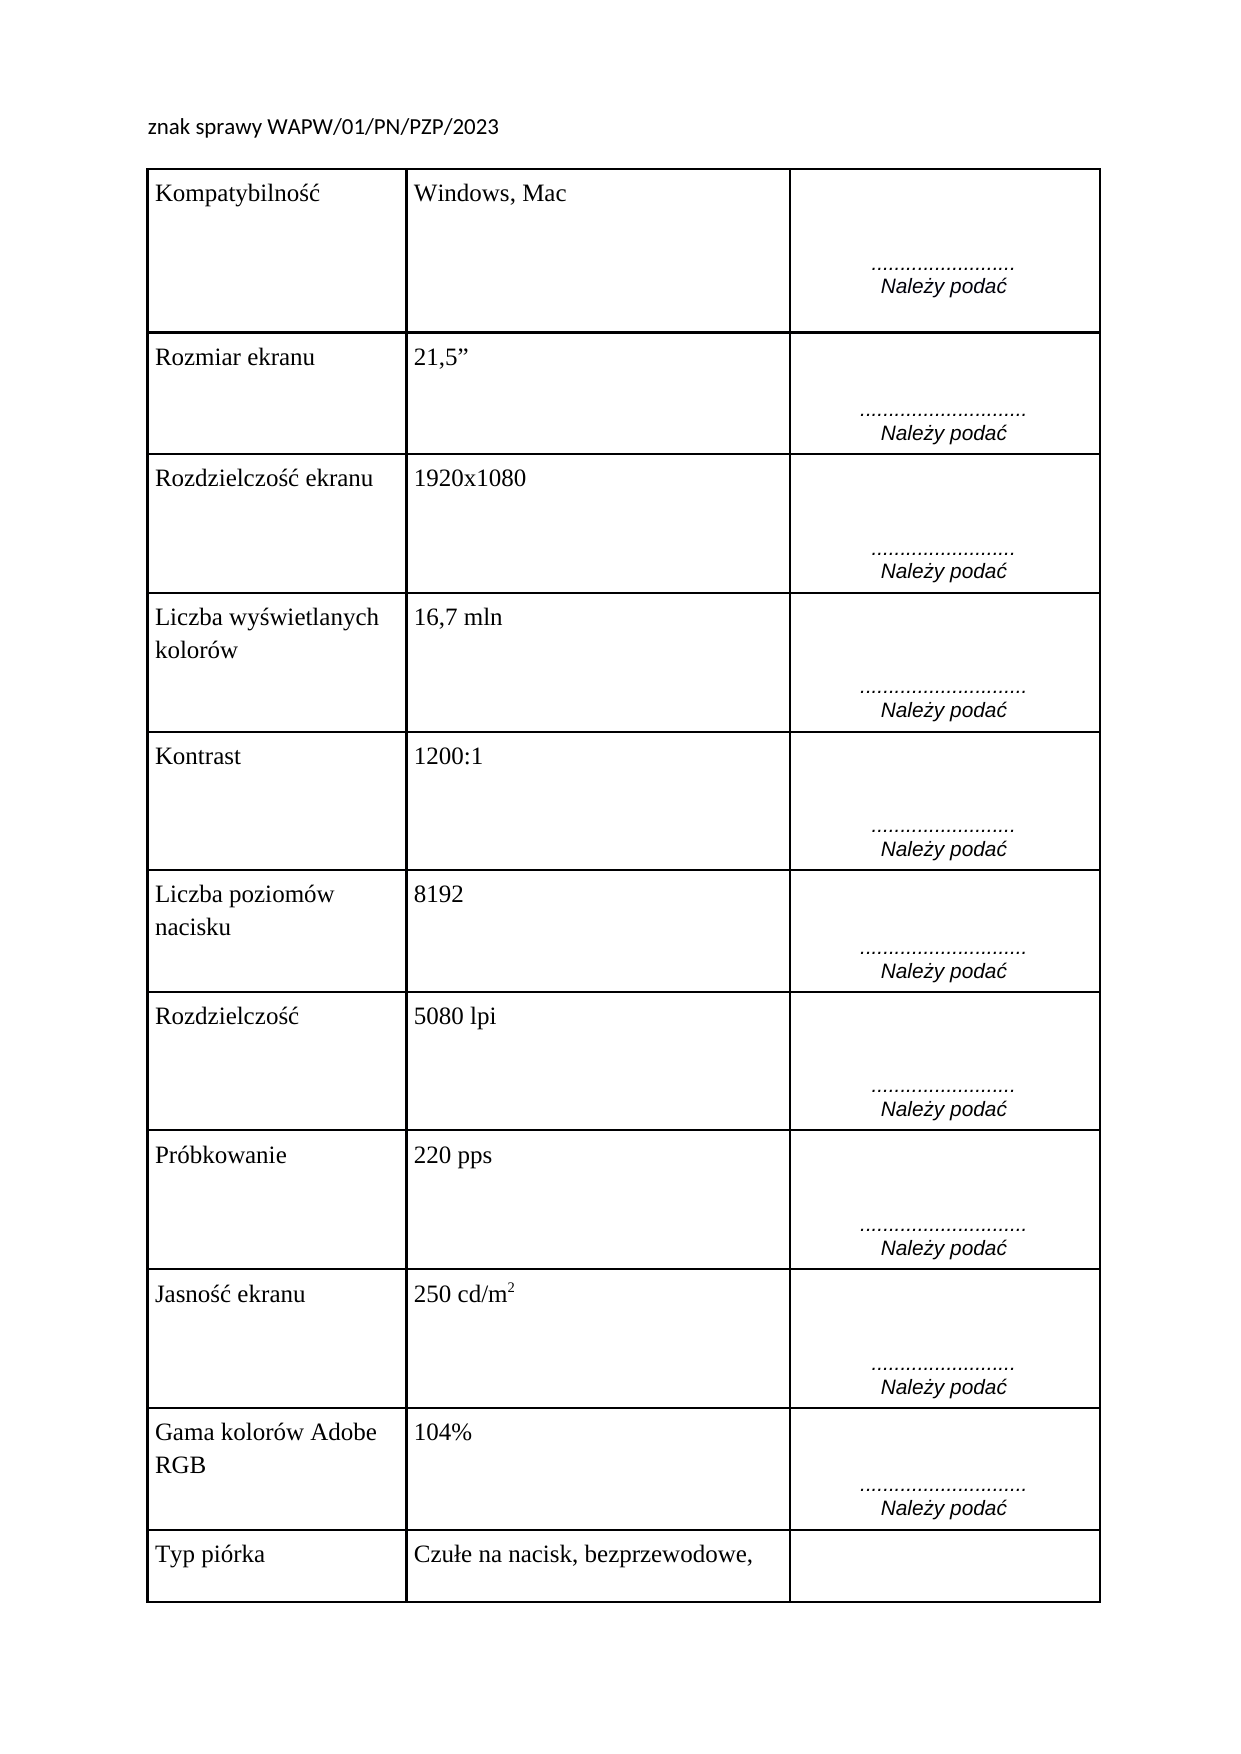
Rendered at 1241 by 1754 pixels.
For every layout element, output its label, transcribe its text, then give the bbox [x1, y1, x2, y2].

table_cell 250 cd/m2 [408, 1270, 789, 1407]
table_cell Liczba poziomów nacisku [149, 871, 405, 991]
table_cell Kompatybilność [149, 170, 405, 331]
table_cell Gama kolorów Adobe RGB [149, 1409, 405, 1528]
table_cell ......................... Należy podać [791, 993, 1099, 1129]
table_cell Windows, Mac [408, 170, 789, 331]
table_cell 104% [408, 1409, 789, 1528]
table_cell 16,7 mln [408, 594, 789, 731]
table_cell Typ piórka [149, 1531, 405, 1601]
table_cell Rozdzielczość [149, 993, 405, 1129]
table_cell 1920x1080 [408, 455, 789, 592]
table_cell 8192 [408, 871, 789, 991]
table_cell 220 pps [408, 1131, 789, 1268]
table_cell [791, 334, 1099, 453]
table_cell ............................. Należy podać [791, 1131, 1099, 1268]
table_cell ......................... Należy podać [791, 1270, 1099, 1407]
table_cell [791, 1409, 1099, 1528]
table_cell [408, 1531, 789, 1601]
table_cell 1200:1 [408, 733, 789, 869]
table_cell ......................... Należy podać [791, 733, 1099, 869]
table_cell ............................. Należy podać [791, 871, 1099, 991]
table_cell ............................. Należy podać [791, 594, 1099, 731]
table_cell ......................... Należy podać [791, 455, 1099, 592]
table_cell Próbkowanie [149, 1131, 405, 1268]
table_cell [791, 1531, 1099, 1601]
table_cell ......................... Należy podać [791, 170, 1099, 331]
table_cell Jasność ekranu [149, 1270, 405, 1407]
table_cell 5080 lpi [408, 993, 789, 1129]
table_cell Liczba wyświetlanych kolorów [149, 594, 405, 731]
table_cell Kontrast [149, 733, 405, 869]
table_cell Rozdzielczość ekranu [149, 455, 405, 592]
table_cell 21,5” [408, 334, 789, 453]
table_cell Rozmiar ekranu [149, 334, 405, 453]
